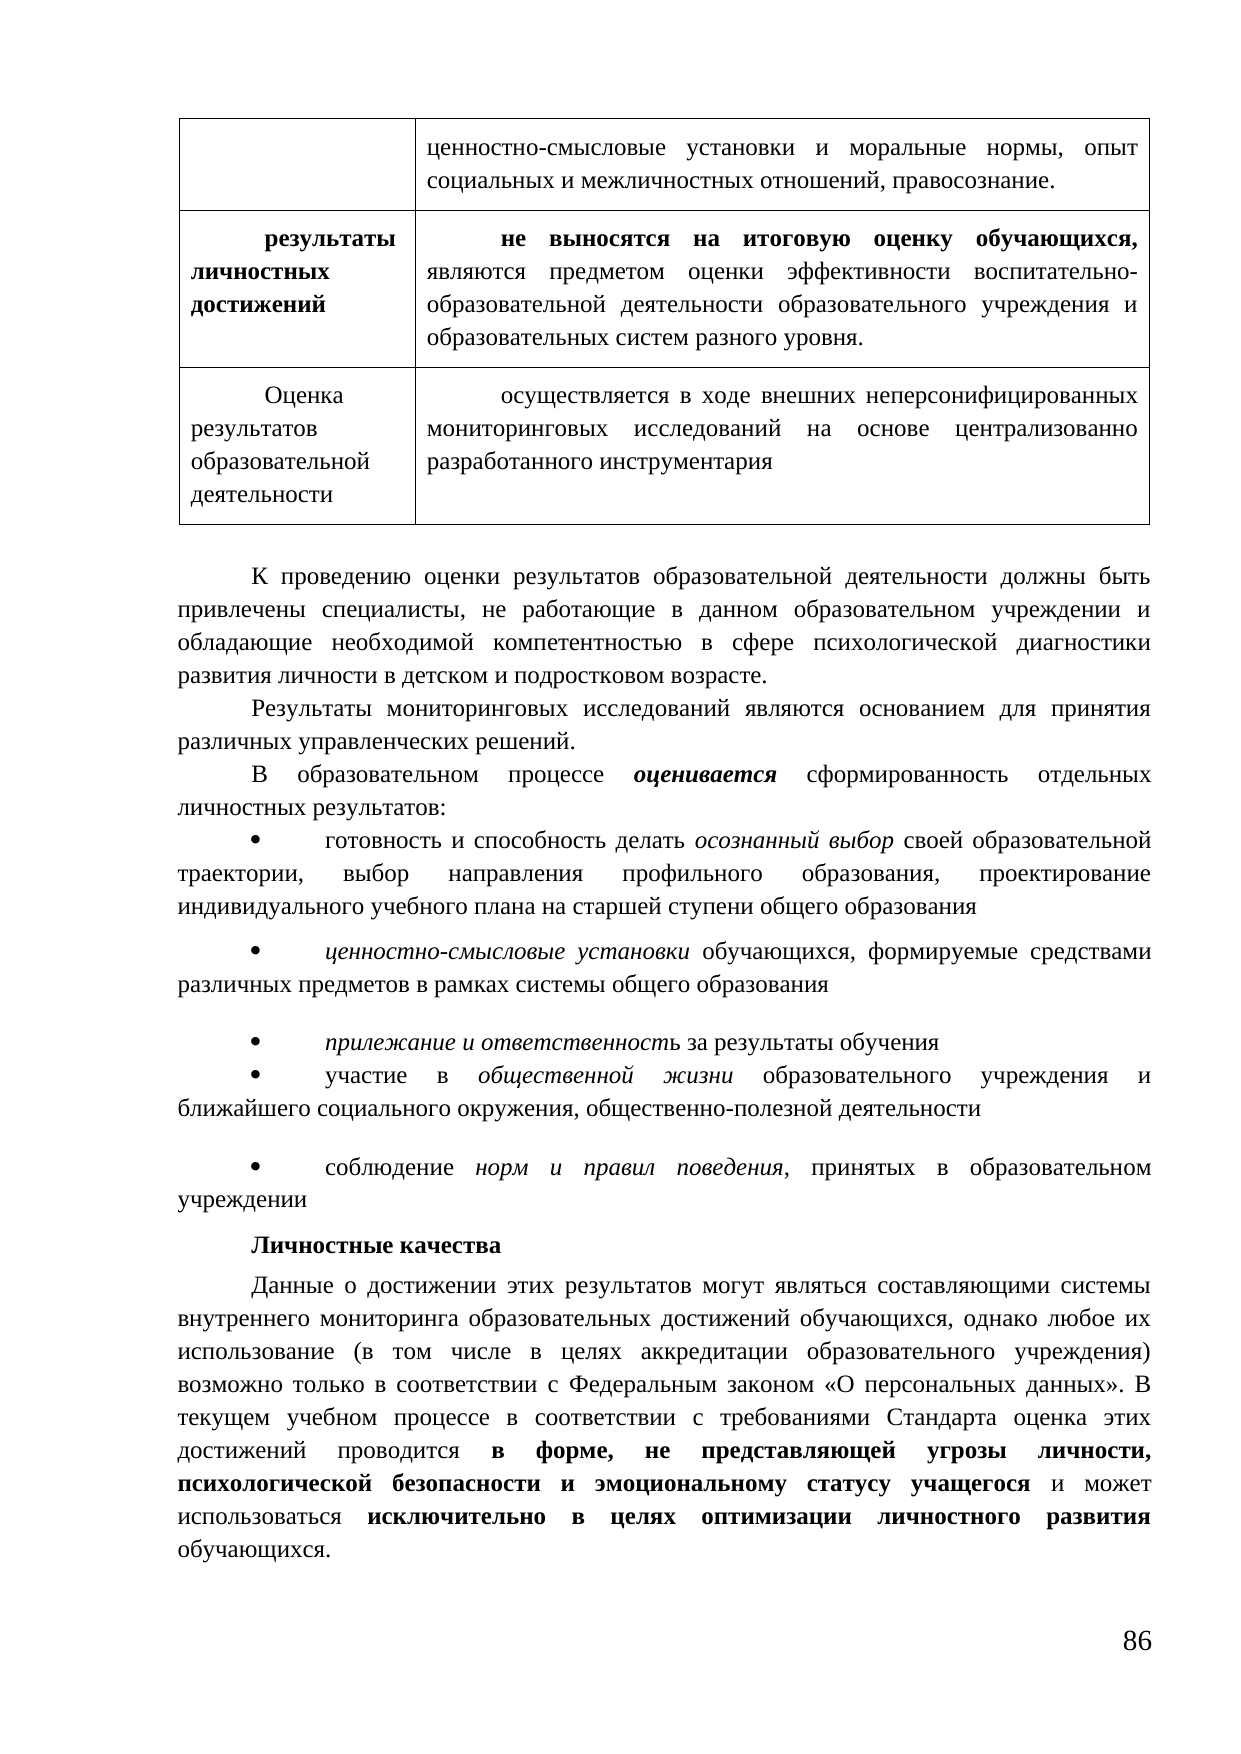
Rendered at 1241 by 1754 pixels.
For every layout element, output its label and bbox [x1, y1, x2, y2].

table_header [177, 118, 1152, 1623]
